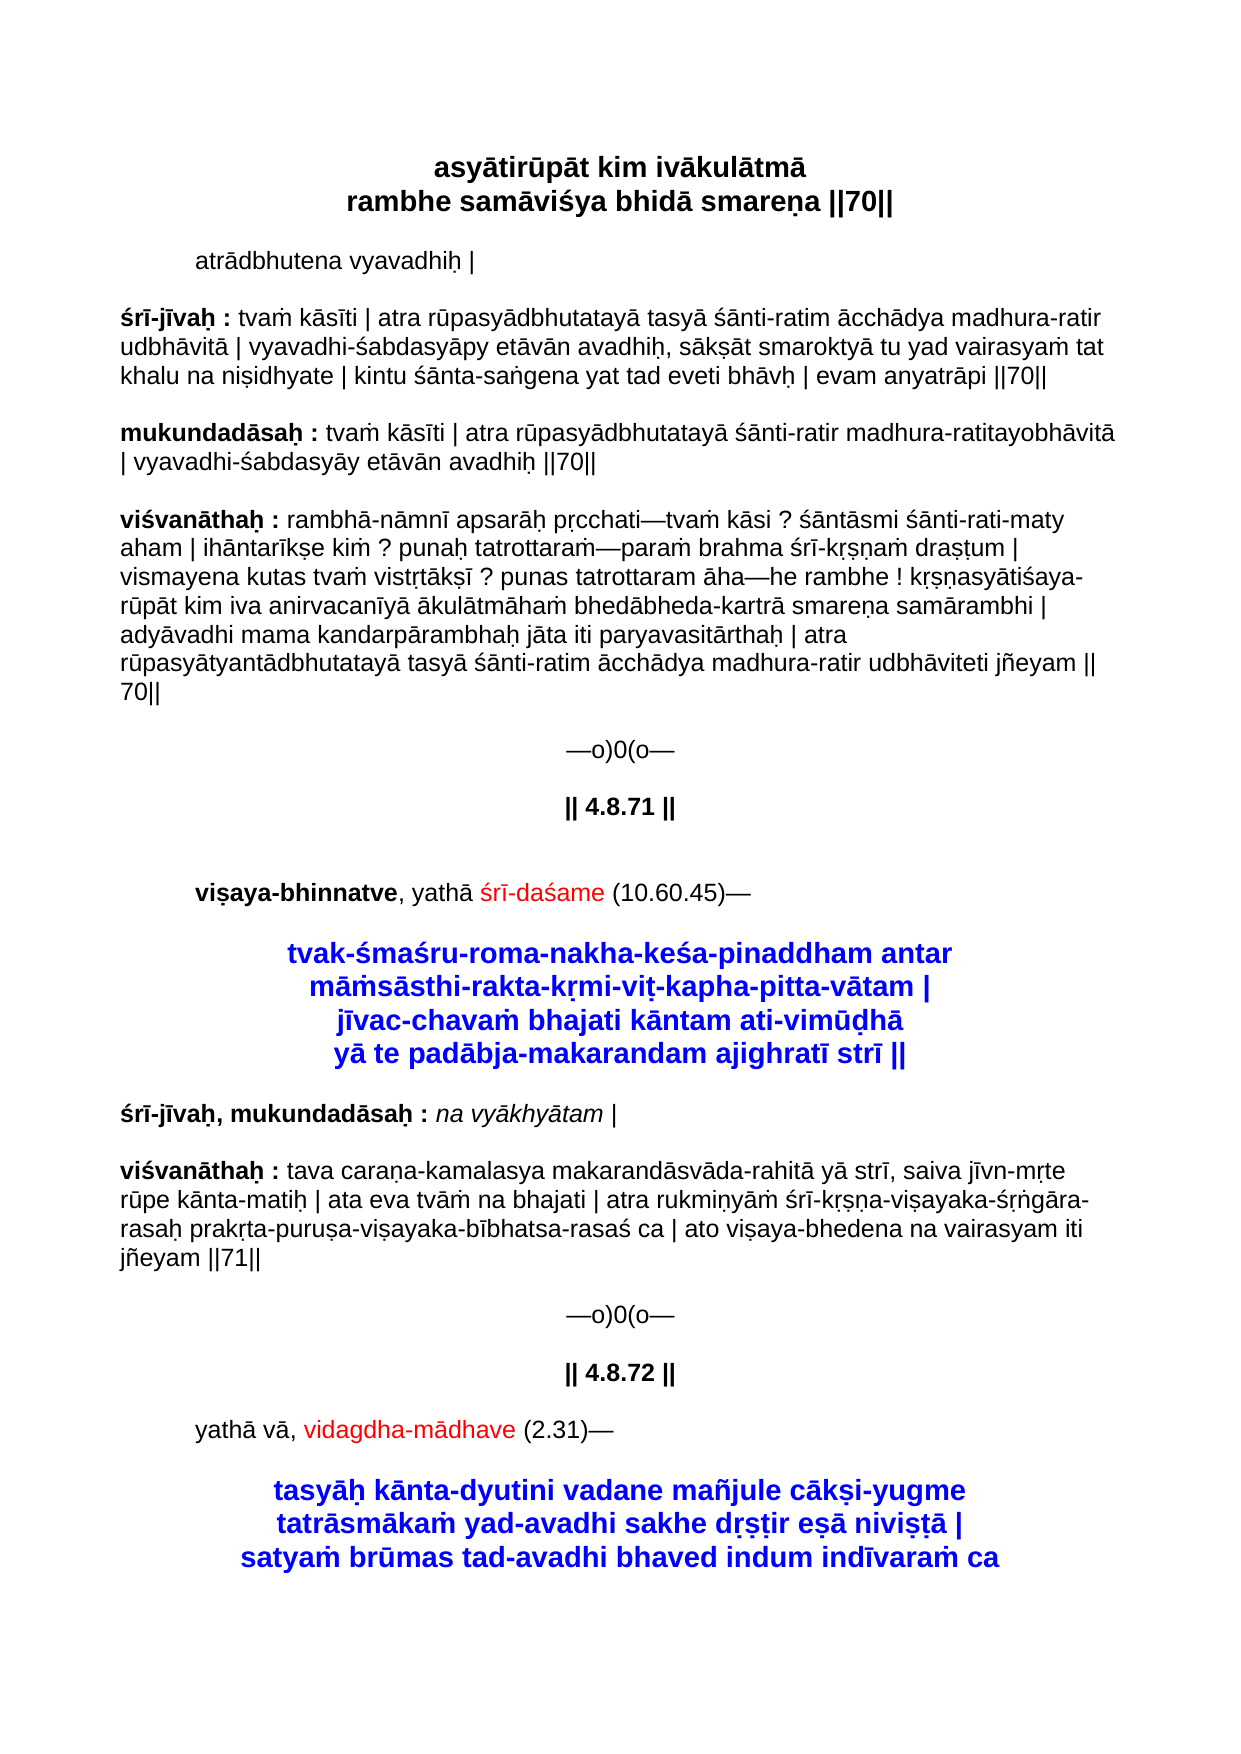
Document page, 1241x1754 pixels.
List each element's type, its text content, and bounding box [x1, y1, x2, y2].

text —o)0(o— [120, 734, 1120, 763]
text jīvac-chavaṁ bhajati kāntam ati-vimūḍhā [120, 1003, 1120, 1036]
text viśvanāthaḥ : tava caraṇa-kamalasya makarandāsvāda-rahitā yā strī, saiva jīvn-mṛte rūpe kānta-matiḥ | ata eva tvāṁ na bhajati | atra rukmiṇyāṁ śrī-kṛṣṇa-viṣayaka-śṛṅgāra-rasaḥ prakṛta-puruṣa-viṣayaka-bībhatsa-rasaś ca | ato viṣaya-bhedena na vairasyam iti jñeyam ||71|| [120, 1156, 1120, 1271]
text mukundadāsaḥ : tvaṁ kāsīti | atra rūpasyādbhutatayā śānti-ratir madhura-ratitayobhāvitā | vyavadhi-śabdasyāy etāvān avadhiḥ ||70|| [120, 418, 1120, 476]
text yathā vā, vidagdha-mādhave (2.31)— [120, 1415, 1120, 1444]
text tvak-śmaśru-roma-nakha-keśa-pinaddham antar [120, 936, 1120, 969]
text || 4.8.71 || [120, 792, 1120, 821]
text śrī-jīvaḥ : tvaṁ kāsīti | atra rūpasyādbhutatayā tasyā śānti-ratim ācchādya madhura-ratir udbhāvitā | vyavadhi-śabdasyāpy etāvān avadhiḥ, sākṣāt smaroktyā tu yad vairasyaṁ tat khalu na niṣidhyate | kintu śānta-saṅgena yat tad eveti bhāvḥ | evam anyatrāpi ||70|| [120, 303, 1120, 389]
text viśvanāthaḥ : rambhā-nāmnī apsarāḥ pṛcchati—tvaṁ kāsi ? śāntāsmi śānti-rati-maty aham | ihāntarīkṣe kiṁ ? punaḥ tatrottaraṁ—paraṁ brahma śrī-kṛṣṇaṁ draṣṭum | vismayena kutas tvaṁ vistṛtākṣī ? punas tatrottaram āha—he rambhe ! kṛṣṇasyātiśaya-rūpāt kim iva anirvacanīyā ākulātmāhaṁ bhedābheda-kartrā smareṇa samārambhi | adyāvadhi mama kandarpārambhaḥ jāta iti paryavasitārthaḥ | atra rūpasyātyantādbhutatayā tasyā śānti-ratim ācchādya madhura-ratir udbhāviteti jñeyam ||70|| [120, 504, 1120, 706]
text || 4.8.72 || [120, 1357, 1120, 1386]
text yā te padābja-makarandam ajighratī strī || [120, 1036, 1120, 1070]
text —o)0(o— [120, 1300, 1120, 1329]
text viṣaya-bhinnatve, yathā śrī-daśame (10.60.45)— [120, 878, 1120, 907]
text tasyāḥ kānta-dyutini vadane mañjule cākṣi-yugme [120, 1472, 1120, 1506]
text satyaṁ brūmas tad-avadhi bhaved indum indīvaraṁ ca [120, 1539, 1120, 1573]
text asyātirūpāt kim ivākulātmā [120, 150, 1120, 183]
text śrī-jīvaḥ, mukundadāsaḥ : na vyākhyātam | [120, 1099, 1120, 1127]
text tatrāsmākaṁ yad-avadhi sakhe dṛṣṭir eṣā niviṣṭā | [120, 1506, 1120, 1539]
text rambhe samāviśya bhidā smareṇa ||70|| [120, 183, 1120, 217]
text māṁsāsthi-rakta-kṛmi-viṭ-kapha-pitta-vātam | [120, 969, 1120, 1003]
text atrādbhutena vyavadhiḥ | [120, 246, 1120, 274]
